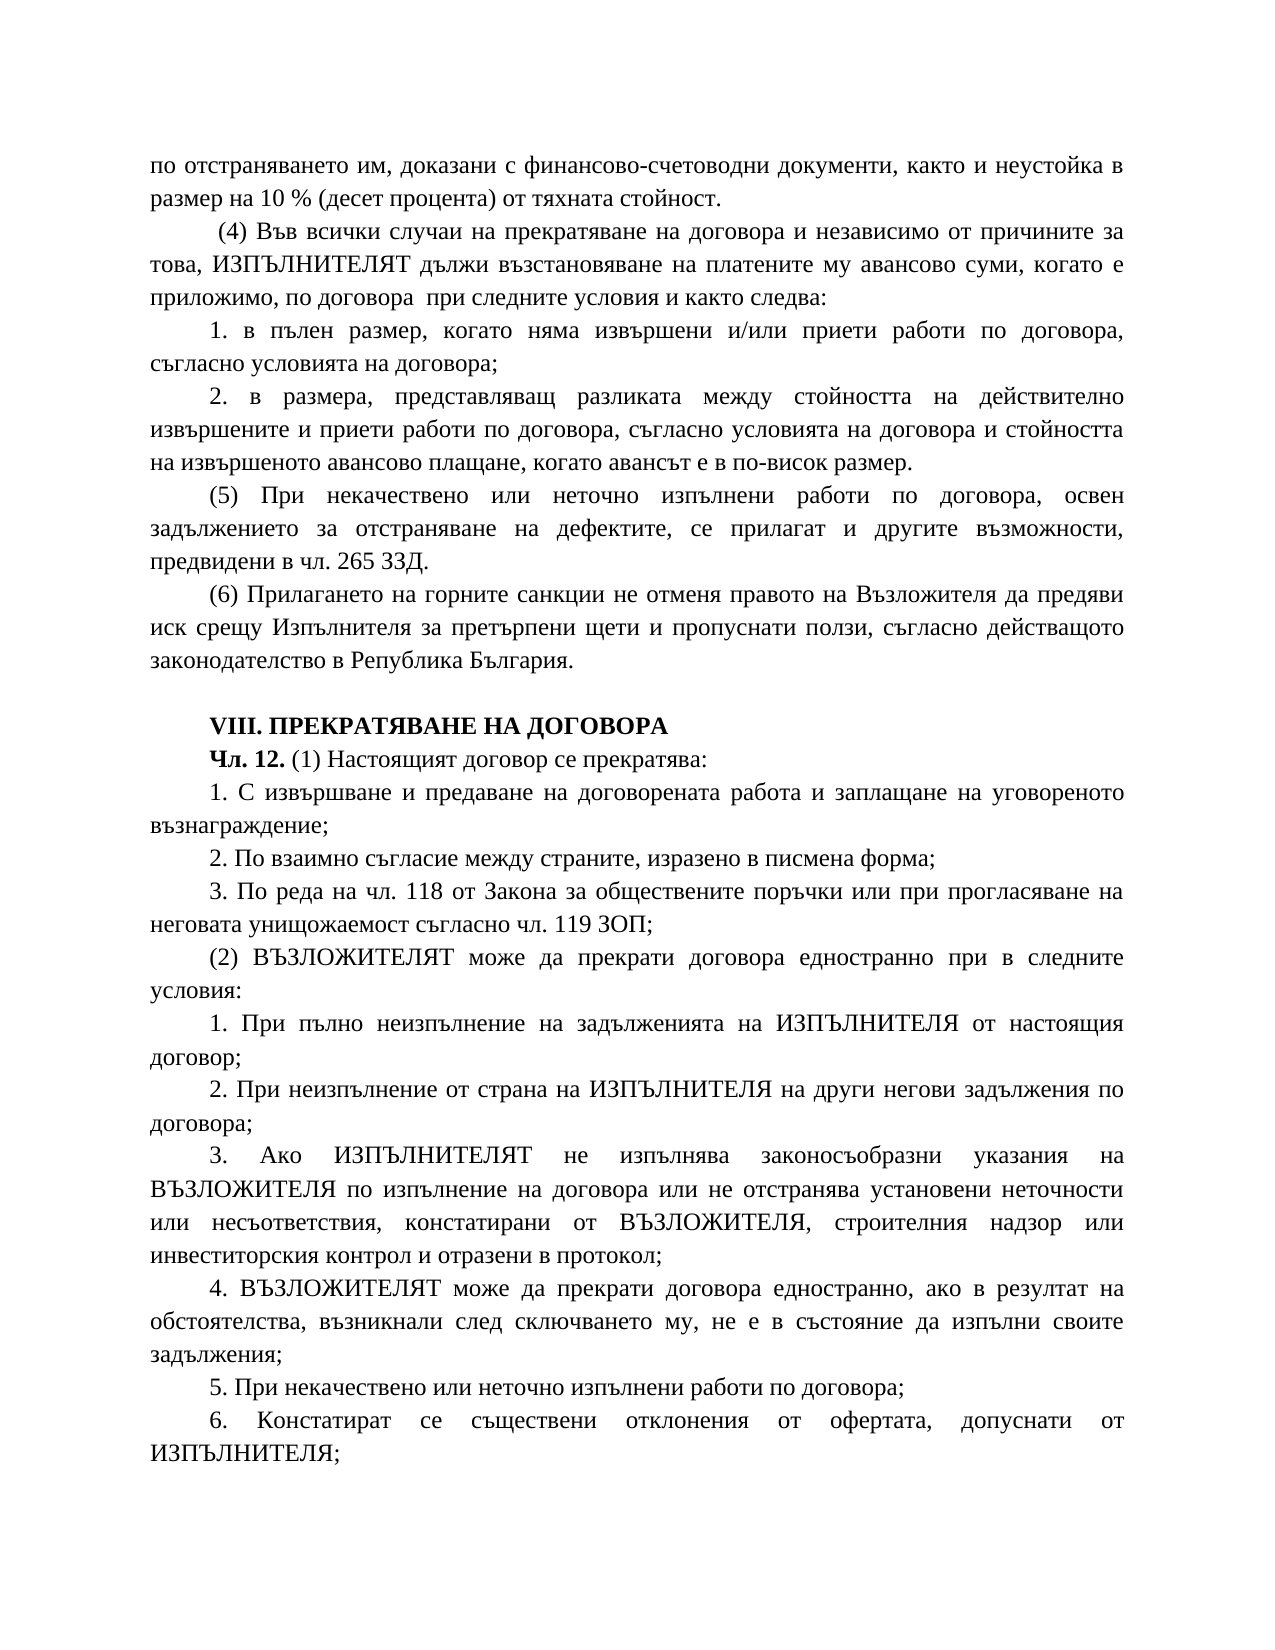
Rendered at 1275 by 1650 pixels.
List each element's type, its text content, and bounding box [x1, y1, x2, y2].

text (5) При некачествено или неточно изпълнени работи по договора, освен задължението за отстраняване на дефектите, се прилагат и другите възможности, предвидени в чл. 265 ЗЗД. [150, 480, 1125, 575]
text 2. По взаимно съгласие между страните, изразено в писмена форма; [150, 843, 1125, 872]
text 5. При некачествено или неточно изпълнени работи по договора; [150, 1372, 1125, 1401]
text 6. Констатират се съществени отклонения от офертата, допуснати от ИЗПЪЛНИТЕЛЯ; [150, 1405, 1125, 1467]
text 2. При неизпълнение от страна на ИЗПЪЛНИТЕЛЯ на други негови задължения по договора; [150, 1074, 1125, 1136]
text 3. Ако ИЗПЪЛНИТЕЛЯТ не изпълнява законосъобразни указания на ВЪЗЛОЖИТЕЛЯ по изпълнение на договора или не отстранява установени неточности или несъответствия, констатирани от ВЪЗЛОЖИТЕЛЯ, строителния надзор или инвеститорския контрол и отразени в протокол; [150, 1141, 1125, 1268]
text Чл. 12. (1) Настоящият договор се прекратява: [150, 744, 1125, 773]
text (2) ВЪЗЛОЖИТЕЛЯТ може да прекрати договора едностранно при в следните условия: [150, 942, 1125, 1004]
text 1. С извършване и предаване на договорената работа и заплащане на уговореното възнаграждение; [150, 777, 1125, 839]
text (6) Прилагането на горните санкции не отменя правото на Възложителя да предяви иск срещу Изпълнителя за претърпени щети и пропуснати ползи, съгласно действащото законодателство в Република България. [150, 579, 1125, 674]
text 1. При пълно неизпълнение на задълженията на ИЗПЪЛНИТЕЛЯ от настоящия договор; [150, 1008, 1125, 1070]
text 4. ВЪЗЛОЖИТЕЛЯТ може да прекрати договора едностранно, ако в резултат на обстоятелства, възникнали след сключването му, не е в състояние да изпълни своите задължения; [150, 1273, 1125, 1367]
text VІІІ. ПРЕКРАТЯВАНЕ НА ДОГОВОРА [150, 711, 1125, 740]
text 1. в пълен размер, когато няма извършени и/или приети работи по договора, съгласно условията на договора; [150, 315, 1125, 377]
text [150, 150, 1125, 212]
text 2. в размера, представляващ разликата между стойността на действително извършените и приети работи по договора, съгласно условията на договора и стойността на извършеното авансово плащане, когато авансът е в по-висок размер. [150, 381, 1125, 476]
text (4) Във всички случаи на прекратяване на договора и независимо от причините за това, ИЗПЪЛНИТЕЛЯТ дължи възстановяване на платените му авансово суми, когато е приложимо, по договора при следните условия и както следва: [150, 216, 1125, 311]
text 3. По реда на чл. 118 от Закона за обществените поръчки или при прогласяване на неговата унищожаемост съгласно чл. 119 ЗОП; [150, 876, 1125, 938]
